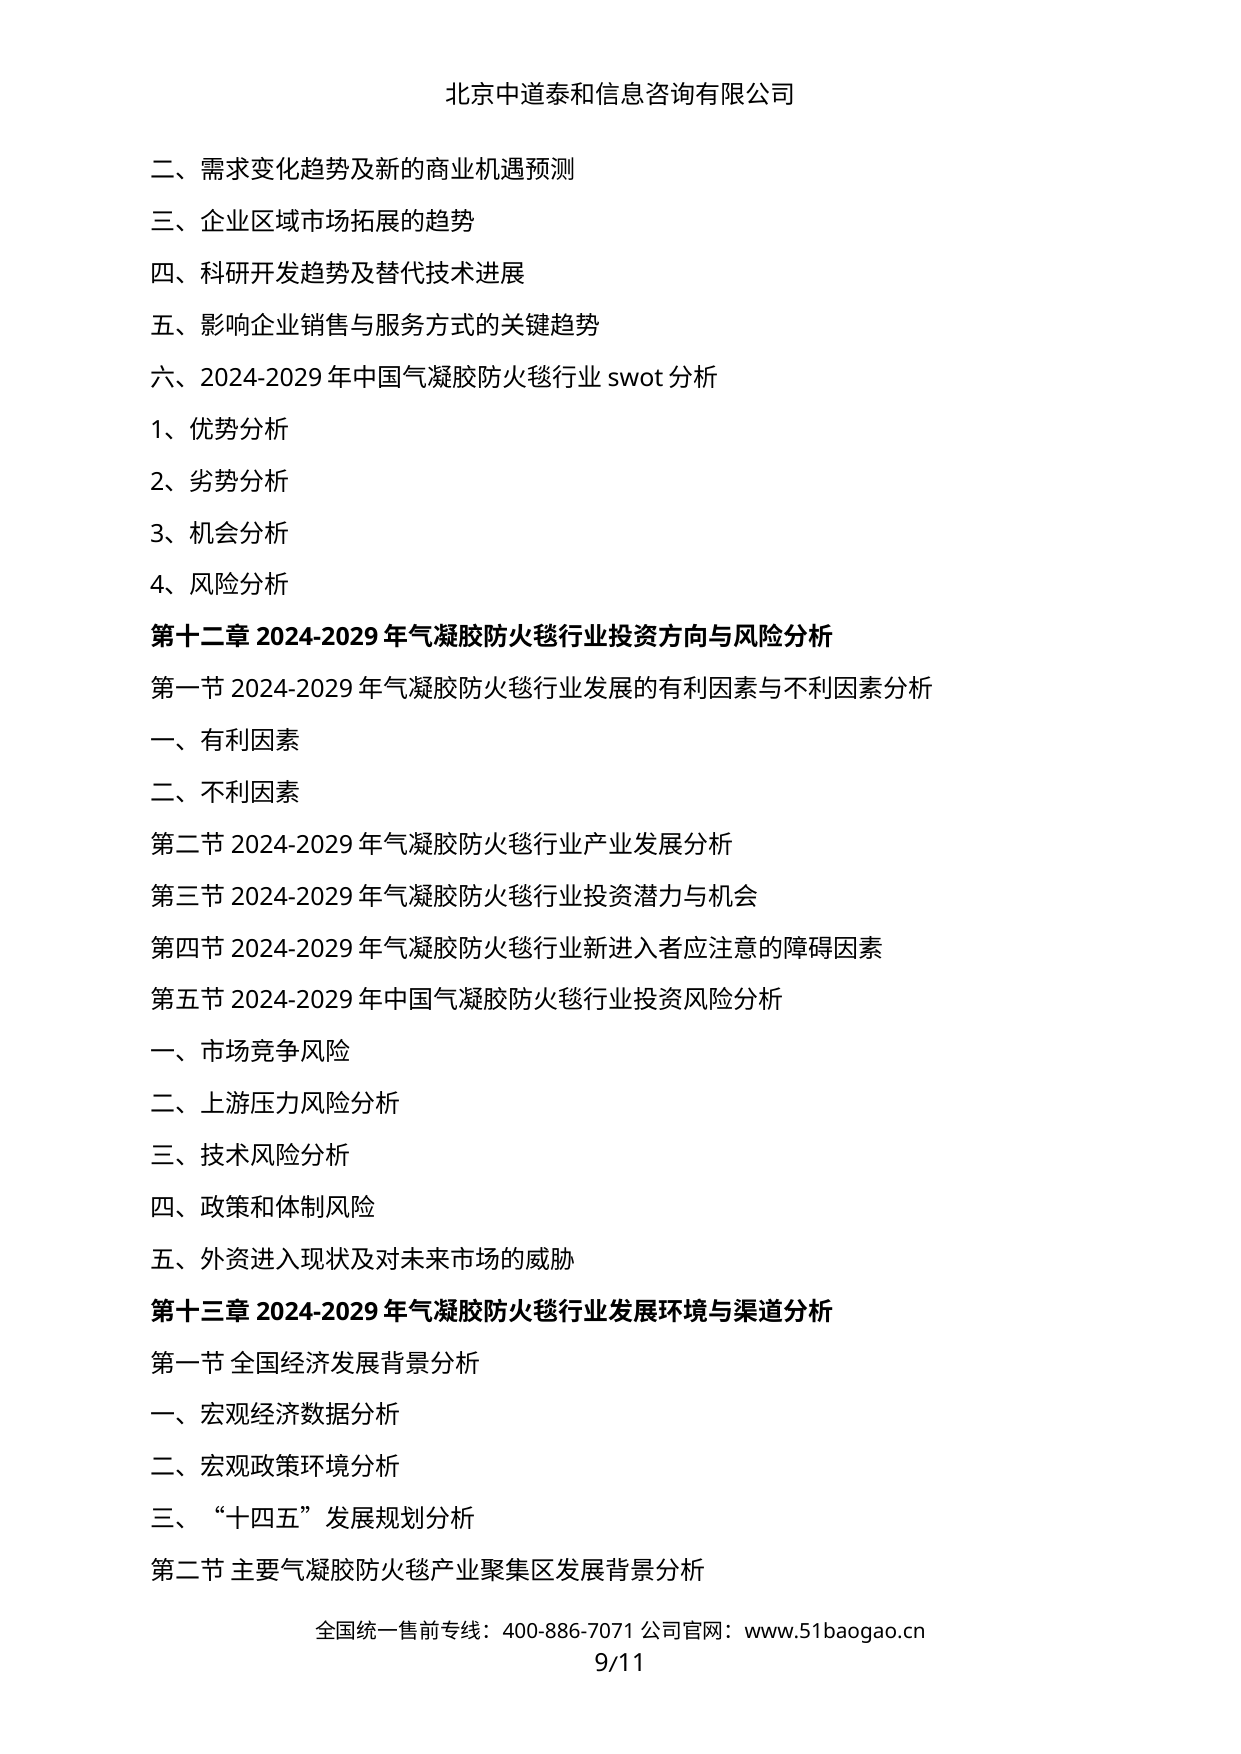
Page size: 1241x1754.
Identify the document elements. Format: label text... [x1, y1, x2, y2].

text 三、企业区域市场拓展的趋势 [150, 202, 1090, 238]
text 六、2024-2029年中国气凝胶防火毯行业swot分析 [150, 357, 1090, 394]
text 第五节 2024-2029年中国气凝胶防火毯行业投资风险分析 [150, 980, 1090, 1016]
text 3、机会分析 [150, 513, 1090, 549]
text 第三节 2024-2029年气凝胶防火毯行业投资潜力与机会 [150, 876, 1090, 912]
text 二、宏观政策环境分析 [150, 1447, 1090, 1483]
text 四、政策和体制风险 [150, 1187, 1090, 1224]
text 一、宏观经济数据分析 [150, 1395, 1090, 1431]
text 第十二章 2024-2029年气凝胶防火毯行业投资方向与风险分析 [150, 617, 1090, 653]
text 第四节 2024-2029年气凝胶防火毯行业新进入者应注意的障碍因素 [150, 928, 1090, 964]
text 第二节 2024-2029年气凝胶防火毯行业产业发展分析 [150, 824, 1090, 861]
text 五、影响企业销售与服务方式的关键趋势 [150, 306, 1090, 342]
text 五、外资进入现状及对未来市场的威胁 [150, 1239, 1090, 1276]
text 第二节 主要气凝胶防火毯产业聚集区发展背景分析 [150, 1551, 1090, 1587]
text 一、有利因素 [150, 721, 1090, 757]
text 第十三章 2024-2029年气凝胶防火毯行业发展环境与渠道分析 [150, 1291, 1090, 1327]
text 三、技术风险分析 [150, 1136, 1090, 1172]
text 第一节 2024-2029年气凝胶防火毯行业发展的有利因素与不利因素分析 [150, 669, 1090, 705]
text 第一节 全国经济发展背景分析 [150, 1343, 1090, 1379]
text 二、上游压力风险分析 [150, 1084, 1090, 1120]
text 二、需求变化趋势及新的商业机遇预测 [150, 150, 1090, 186]
text 二、不利因素 [150, 772, 1090, 809]
text 一、市场竞争风险 [150, 1032, 1090, 1068]
text 四、科研开发趋势及替代技术进展 [150, 254, 1090, 290]
text 4、风险分析 [150, 565, 1090, 601]
text 三、“十四五”发展规划分析 [150, 1499, 1090, 1535]
text 2、劣势分析 [150, 461, 1090, 497]
text 1、优势分析 [150, 409, 1090, 446]
